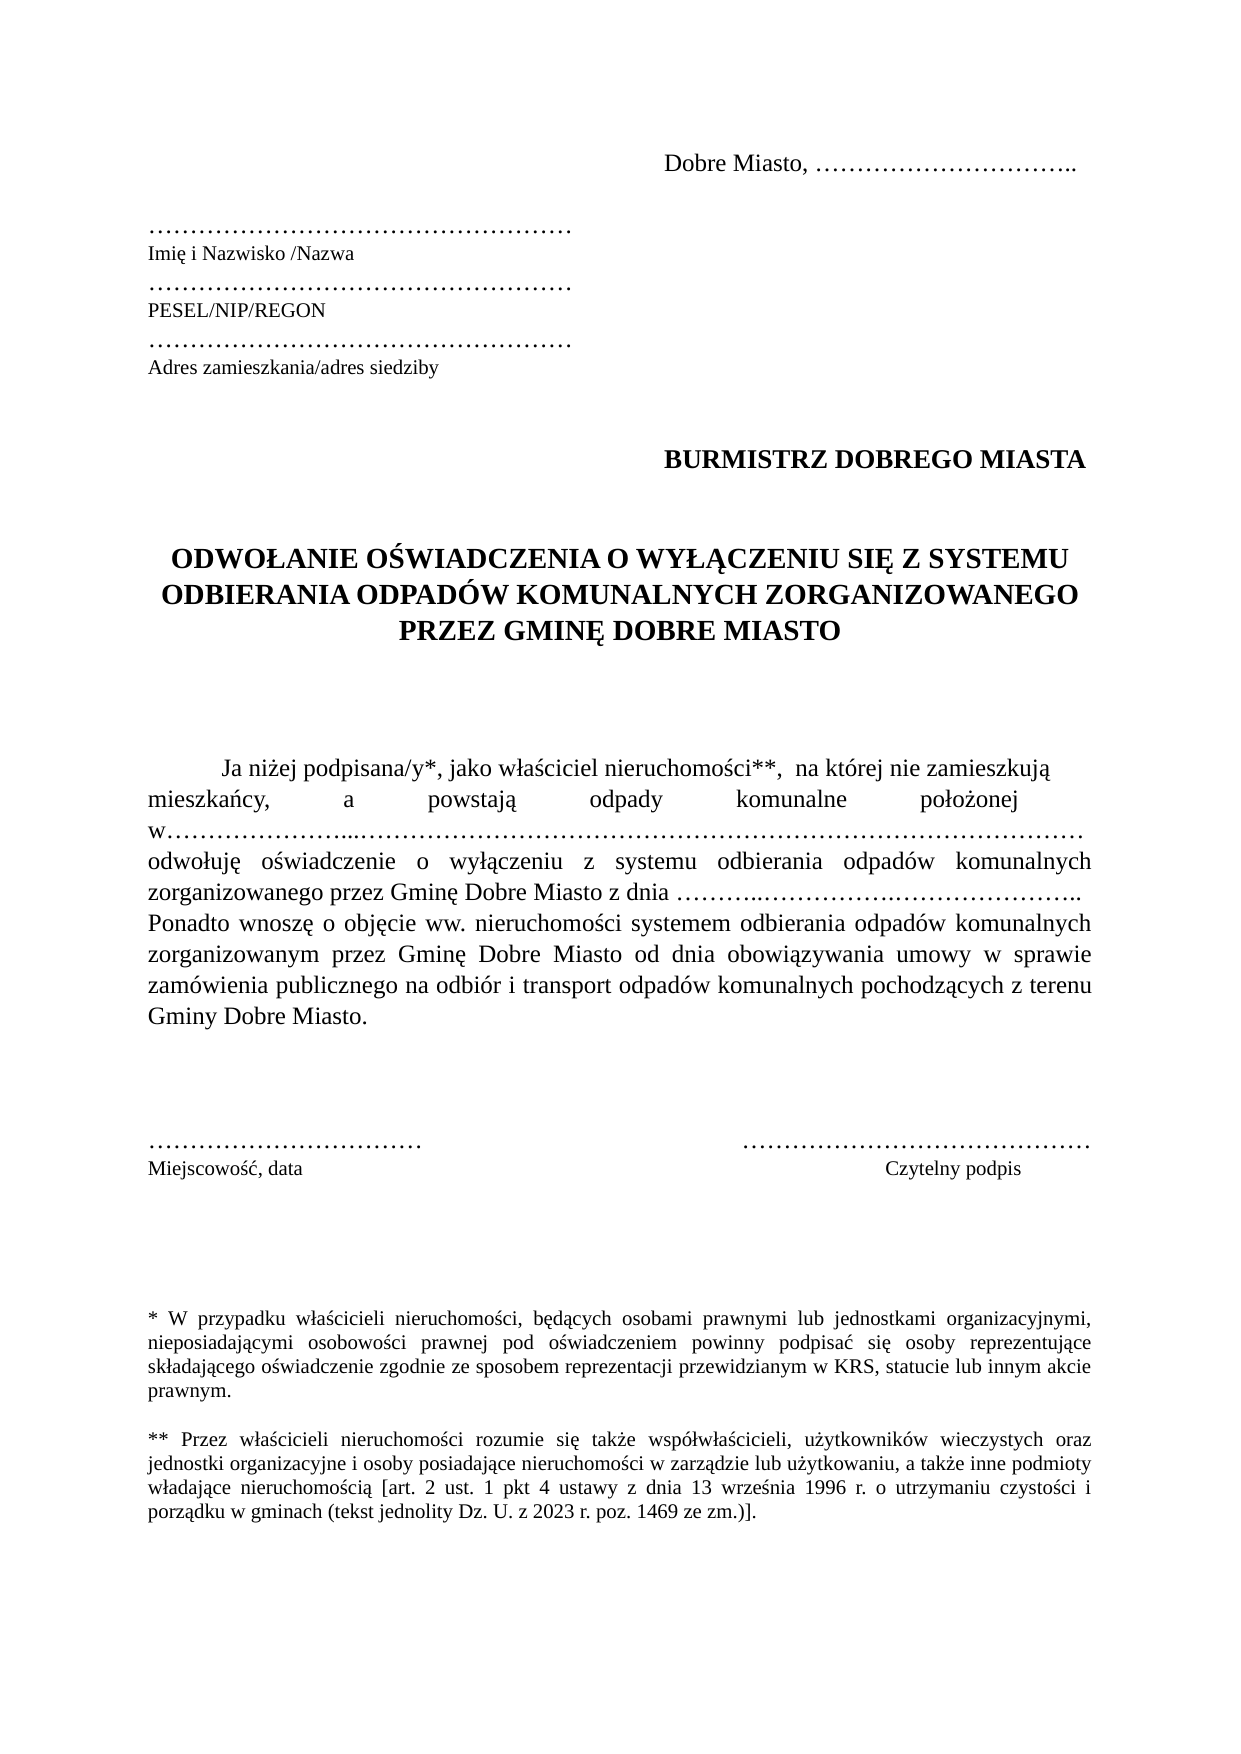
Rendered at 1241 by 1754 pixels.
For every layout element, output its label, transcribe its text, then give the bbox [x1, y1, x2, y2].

text Ponadto wnoszę o objęcie ww. nieruchomości systemem odbierania odpadów komunalnych zorganizowanym przez Gminę Dobre Miasto od dnia obowiązywania umowy w sprawie zamówienia publicznego na odbiór i transport odpadów komunalnych pochodzących z terenu Gminy Dobre Miasto. [148, 908, 1093, 1030]
text …………………………………………… [148, 267, 1093, 295]
text odwołuję oświadczenie o wyłączeniu z systemu odbierania odpadów komunalnych zorganizowanego przez Gminę Dobre Miasto z dnia ………..…………….………………….. [148, 846, 1093, 906]
text Dobre Miasto, ………………………….. [664, 148, 1093, 176]
text Miejscowość, data Czytelny podpis [148, 1156, 1093, 1180]
text …………………………………………… [148, 324, 1093, 352]
text ** Przez właścicieli nieruchomości rozumie się także współwłaścicieli, użytkowników wieczystych oraz jednostki organizacyjne i osoby posiadające nieruchomości w zarządzie lub użytkowaniu, a także inne podmioty władające nieruchomością [art. 2 ust. 1 pkt 4 ustawy z dnia 13 września 1996 r. o utrzymaniu czystości i porządku w gminach (tekst jednolity Dz. U. z 2023 r. poz. 1469 ze zm.)]. [148, 1427, 1093, 1523]
text …………………………………………… [148, 210, 1093, 238]
text Ja niżej podpisana/y*, jako właściciel nieruchomości**, na której nie zamieszkują [148, 753, 1093, 781]
text Imię i Nazwisko /Nazwa [148, 241, 1093, 265]
text ODWOŁANIE OŚWIADCZENIA O WYŁĄCZENIU SIĘ Z SYSTEMU ODBIERANIA ODPADÓW KOMUNALNYCH ZORGANIZOWANEGO PRZEZ GMINĘ DOBRE MIASTO [148, 541, 1093, 647]
text * W przypadku właścicieli nieruchomości, będących osobami prawnymi lub jednostkami organizacyjnymi, nieposiadającymi osobowości prawnej pod oświadczeniem powinny podpisać się osoby reprezentujące składającego oświadczenie zgodnie ze sposobem reprezentacji przewidzianym w KRS, statucie lub innym akcie prawnym. [148, 1306, 1093, 1402]
text …………………………… …………………………………… [148, 1125, 1093, 1154]
text Adres zamieszkania/adres siedziby [148, 355, 1093, 379]
text PESEL/NIP/REGON [148, 298, 1093, 322]
text BURMISTRZ DOBREGO MIASTA [664, 443, 1093, 474]
text mieszkańcy, a powstają odpady komunalne położonej w…………………...…………………………………………………………………………… [148, 784, 1093, 843]
